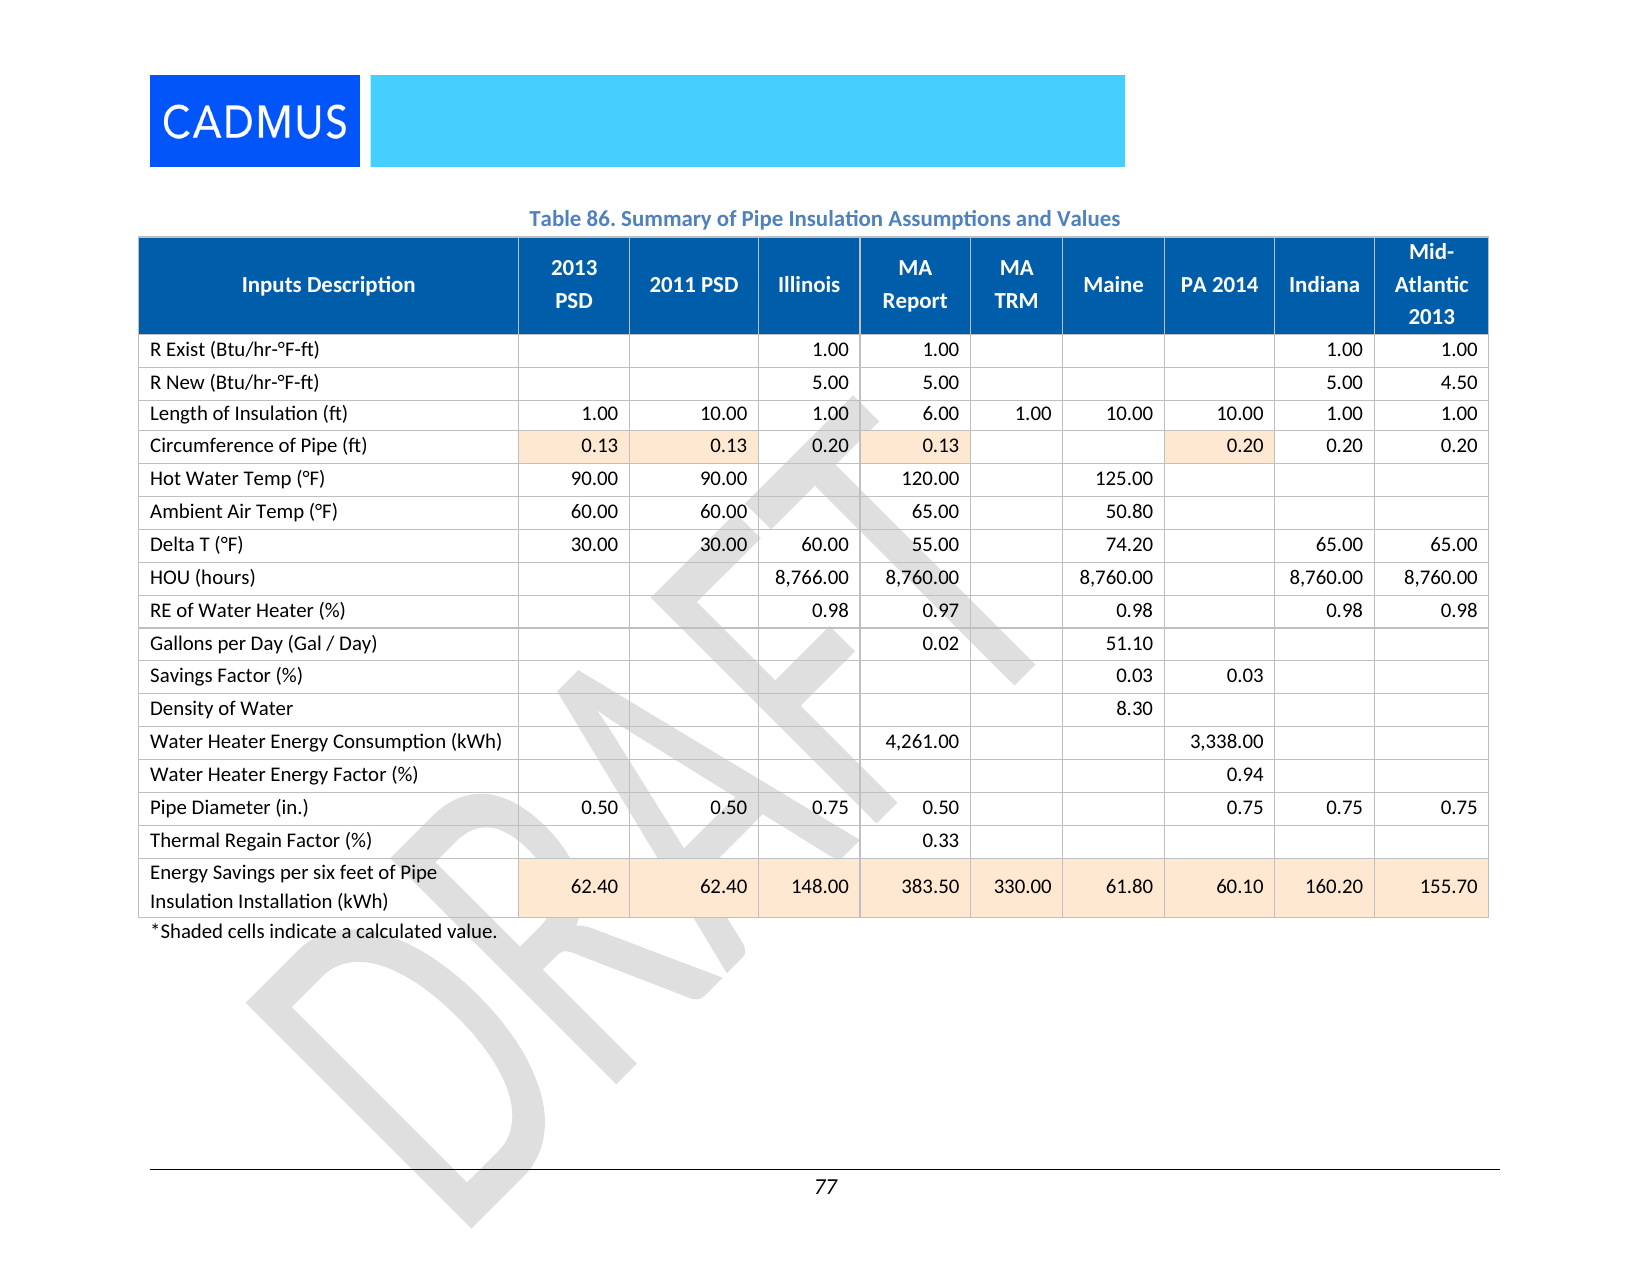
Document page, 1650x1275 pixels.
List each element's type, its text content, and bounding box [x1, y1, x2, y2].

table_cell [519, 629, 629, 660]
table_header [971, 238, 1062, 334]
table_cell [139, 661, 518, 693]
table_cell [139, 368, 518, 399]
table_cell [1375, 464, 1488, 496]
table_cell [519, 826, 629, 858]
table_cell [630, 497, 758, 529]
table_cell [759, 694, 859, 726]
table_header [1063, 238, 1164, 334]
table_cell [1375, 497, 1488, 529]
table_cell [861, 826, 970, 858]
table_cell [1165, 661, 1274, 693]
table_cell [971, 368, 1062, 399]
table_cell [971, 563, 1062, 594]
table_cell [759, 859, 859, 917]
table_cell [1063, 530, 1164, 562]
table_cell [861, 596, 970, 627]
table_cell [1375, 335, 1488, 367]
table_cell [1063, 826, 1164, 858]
picture [150, 75, 1125, 167]
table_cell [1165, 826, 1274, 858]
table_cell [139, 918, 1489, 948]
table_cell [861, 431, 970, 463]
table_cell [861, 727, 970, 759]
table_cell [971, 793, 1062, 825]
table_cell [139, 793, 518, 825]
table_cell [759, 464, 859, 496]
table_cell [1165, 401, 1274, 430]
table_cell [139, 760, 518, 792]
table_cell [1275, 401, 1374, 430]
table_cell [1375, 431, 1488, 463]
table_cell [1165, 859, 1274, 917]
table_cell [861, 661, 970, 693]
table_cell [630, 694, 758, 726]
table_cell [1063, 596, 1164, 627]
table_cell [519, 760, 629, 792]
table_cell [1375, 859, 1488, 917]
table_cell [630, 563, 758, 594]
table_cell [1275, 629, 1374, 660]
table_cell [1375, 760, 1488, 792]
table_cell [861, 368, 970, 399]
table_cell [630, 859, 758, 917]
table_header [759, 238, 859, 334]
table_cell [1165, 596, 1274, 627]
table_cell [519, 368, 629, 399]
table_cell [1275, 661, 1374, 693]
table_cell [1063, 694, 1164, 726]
text Table 86. Summary of Pipe Insulation Assumptions and Values [150, 204, 1500, 232]
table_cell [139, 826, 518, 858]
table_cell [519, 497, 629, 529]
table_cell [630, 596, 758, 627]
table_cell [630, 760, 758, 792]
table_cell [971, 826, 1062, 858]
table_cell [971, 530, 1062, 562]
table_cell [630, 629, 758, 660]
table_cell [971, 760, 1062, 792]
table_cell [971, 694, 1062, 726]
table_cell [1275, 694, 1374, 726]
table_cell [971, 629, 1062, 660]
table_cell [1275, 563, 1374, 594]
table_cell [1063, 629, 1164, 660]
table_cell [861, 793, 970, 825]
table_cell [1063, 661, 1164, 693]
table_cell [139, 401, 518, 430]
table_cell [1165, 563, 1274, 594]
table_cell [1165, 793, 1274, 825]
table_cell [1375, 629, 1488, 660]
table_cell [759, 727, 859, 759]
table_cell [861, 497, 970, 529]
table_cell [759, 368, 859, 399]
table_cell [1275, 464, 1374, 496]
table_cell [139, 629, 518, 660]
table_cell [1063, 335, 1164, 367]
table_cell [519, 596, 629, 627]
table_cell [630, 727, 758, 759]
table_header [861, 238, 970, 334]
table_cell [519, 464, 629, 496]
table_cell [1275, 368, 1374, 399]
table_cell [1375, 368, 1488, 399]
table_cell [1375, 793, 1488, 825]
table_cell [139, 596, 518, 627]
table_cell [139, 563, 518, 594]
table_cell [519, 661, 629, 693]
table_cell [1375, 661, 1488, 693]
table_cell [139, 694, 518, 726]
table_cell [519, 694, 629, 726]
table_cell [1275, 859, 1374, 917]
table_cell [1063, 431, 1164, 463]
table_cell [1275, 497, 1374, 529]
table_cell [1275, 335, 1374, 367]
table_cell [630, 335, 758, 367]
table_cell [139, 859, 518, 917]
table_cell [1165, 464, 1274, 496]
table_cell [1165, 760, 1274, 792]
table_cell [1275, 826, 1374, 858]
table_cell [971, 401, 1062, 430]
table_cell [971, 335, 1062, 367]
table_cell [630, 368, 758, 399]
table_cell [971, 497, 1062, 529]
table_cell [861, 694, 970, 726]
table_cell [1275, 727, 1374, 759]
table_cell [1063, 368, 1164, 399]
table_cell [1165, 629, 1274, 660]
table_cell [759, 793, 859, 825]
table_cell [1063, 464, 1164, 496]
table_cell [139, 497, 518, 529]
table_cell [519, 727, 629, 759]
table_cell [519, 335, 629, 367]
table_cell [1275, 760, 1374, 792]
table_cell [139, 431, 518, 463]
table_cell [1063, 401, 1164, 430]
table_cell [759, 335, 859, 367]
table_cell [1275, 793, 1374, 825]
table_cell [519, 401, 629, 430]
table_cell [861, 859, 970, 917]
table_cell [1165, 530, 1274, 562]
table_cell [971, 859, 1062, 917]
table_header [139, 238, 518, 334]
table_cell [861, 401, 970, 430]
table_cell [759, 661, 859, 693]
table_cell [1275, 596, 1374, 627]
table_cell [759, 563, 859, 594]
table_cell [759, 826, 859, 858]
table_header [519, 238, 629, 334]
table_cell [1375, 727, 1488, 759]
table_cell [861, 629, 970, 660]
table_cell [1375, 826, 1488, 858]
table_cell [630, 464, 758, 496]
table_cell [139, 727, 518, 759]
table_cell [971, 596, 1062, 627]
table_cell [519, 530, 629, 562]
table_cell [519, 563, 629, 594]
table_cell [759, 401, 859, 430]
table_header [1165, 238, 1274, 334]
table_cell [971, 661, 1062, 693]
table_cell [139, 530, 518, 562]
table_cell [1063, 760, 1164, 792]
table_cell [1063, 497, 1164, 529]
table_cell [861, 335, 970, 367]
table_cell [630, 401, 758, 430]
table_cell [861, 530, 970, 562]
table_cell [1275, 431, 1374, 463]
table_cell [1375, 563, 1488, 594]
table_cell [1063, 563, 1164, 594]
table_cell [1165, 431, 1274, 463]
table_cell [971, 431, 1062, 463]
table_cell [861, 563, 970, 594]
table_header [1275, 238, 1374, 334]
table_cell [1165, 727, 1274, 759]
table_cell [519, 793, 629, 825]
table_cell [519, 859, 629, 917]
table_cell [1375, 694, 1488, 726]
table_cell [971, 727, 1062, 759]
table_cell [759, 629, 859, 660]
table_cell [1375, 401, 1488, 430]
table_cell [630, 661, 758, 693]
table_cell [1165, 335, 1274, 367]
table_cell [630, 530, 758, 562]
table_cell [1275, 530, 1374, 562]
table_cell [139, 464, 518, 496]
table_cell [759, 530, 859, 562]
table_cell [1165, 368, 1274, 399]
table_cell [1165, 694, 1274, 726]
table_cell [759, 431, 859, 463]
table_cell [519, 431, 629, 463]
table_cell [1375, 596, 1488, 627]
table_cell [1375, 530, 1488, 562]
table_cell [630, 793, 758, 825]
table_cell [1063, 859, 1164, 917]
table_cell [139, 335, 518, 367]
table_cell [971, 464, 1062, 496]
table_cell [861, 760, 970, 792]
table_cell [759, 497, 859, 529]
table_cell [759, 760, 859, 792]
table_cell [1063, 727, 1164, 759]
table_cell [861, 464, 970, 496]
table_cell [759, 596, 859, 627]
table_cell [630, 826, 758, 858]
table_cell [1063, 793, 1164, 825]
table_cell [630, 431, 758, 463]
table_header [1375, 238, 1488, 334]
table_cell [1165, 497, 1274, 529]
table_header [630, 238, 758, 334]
